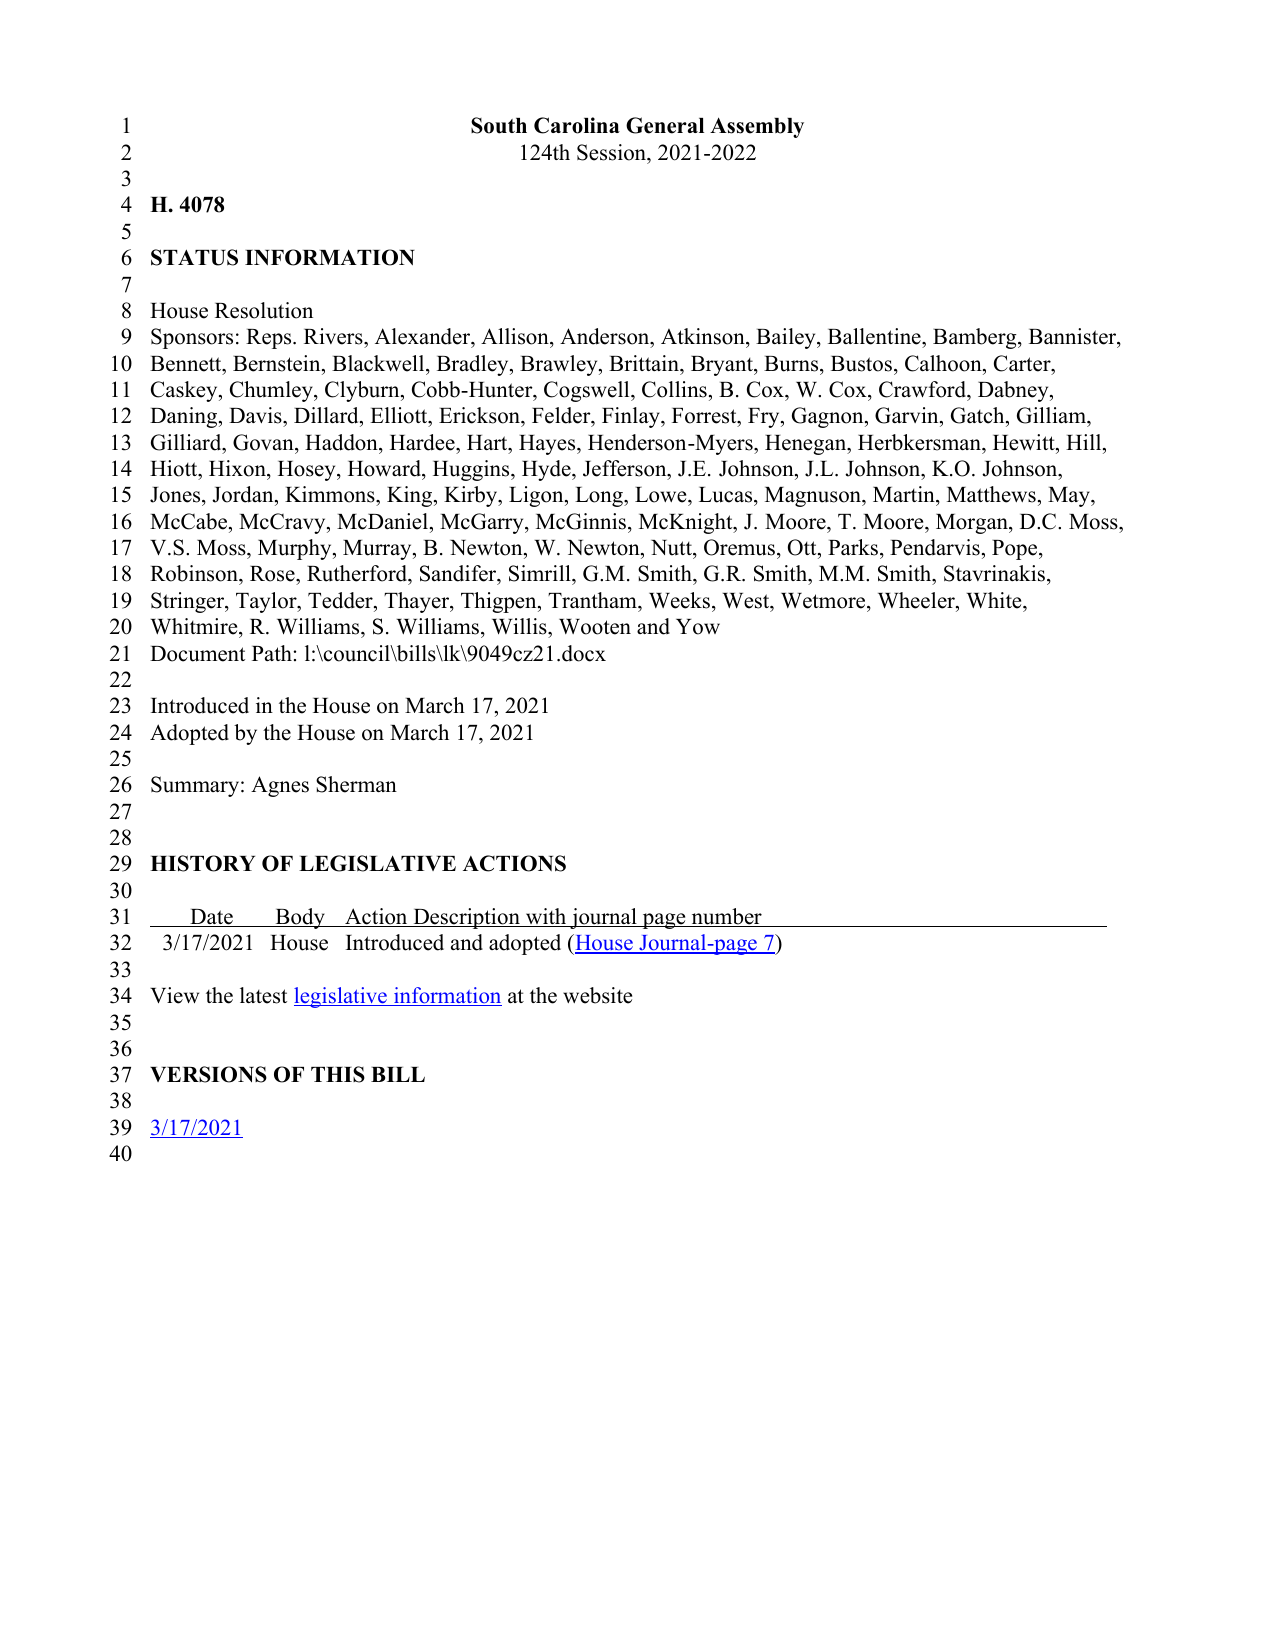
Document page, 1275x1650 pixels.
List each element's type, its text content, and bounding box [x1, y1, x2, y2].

text Date Body Action Description with journal page number [150, 903, 1125, 929]
text VERSIONS OF THIS BILL [150, 1061, 1125, 1088]
text 3/17/2021 [150, 1114, 1125, 1140]
text View the latest legislative information at the website [150, 982, 1125, 1008]
text Sponsors: Reps. Rivers, Alexander, Allison, Anderson, Atkinson, Bailey, Ballentine, Bamberg, Bannister, Bennett, Bernstein, Blackwell, Bradley, Brawley, Brittain, Bryant, Burns, Bustos, Calhoon, Carter, Caskey, Chumley, Clyburn, Cobb-Hunter, Cogswell, Collins, B. Cox, W. Cox, Crawford, Dabney, Daning, Davis, Dillard, Elliott, Erickson, Felder, Finlay, Forrest, Fry, Gagnon, Garvin, Gatch, Gilliam, Gilliard, Govan, Haddon, Hardee, Hart, Hayes, Henderson-Myers, Henegan, Herbkersman, Hewitt, Hill, Hiott, Hixon, Hosey, Howard, Huggins, Hyde, Jefferson, J.E. Johnson, J.L. Johnson, K.O. Johnson, Jones, Jordan, Kimmons, King, Kirby, Ligon, Long, Lowe, Lucas, Magnuson, Martin, Matthews, May, McCabe, McCravy, McDaniel, McGarry, McGinnis, McKnight, J. Moore, T. Moore, Morgan, D.C. Moss, V.S. Moss, Murphy, Murray, B. Newton, W. Newton, Nutt, Oremus, Ott, Parks, Pendarvis, Pope, Robinson, Rose, Rutherford, Sandifer, Simrill, G.M. Smith, G.R. Smith, M.M. Smith, Stavrinakis, Stringer, Taylor, Tedder, Thayer, Thigpen, Trantham, Weeks, West, Wetmore, Wheeler, White, Whitmire, R. Williams, S. Williams, Willis, Wooten and Yow [150, 323, 1125, 639]
text H. 4078 [150, 192, 1125, 218]
text Adopted by the House on March 17, 2021 [150, 719, 1125, 745]
text House Resolution [150, 297, 1125, 323]
text Document Path: l:\council\bills\lk\9049cz21.docx [150, 639, 1125, 666]
text Summary: Agnes Sherman [150, 771, 1125, 798]
text South Carolina General Assembly [150, 112, 1125, 139]
text STATUS INFORMATION [150, 244, 1125, 271]
text Introduced in the House on March 17, 2021 [150, 692, 1125, 719]
text HISTORY OF LEGISLATIVE ACTIONS [150, 850, 1125, 877]
text 124th Session, 2021-2022 [150, 139, 1125, 165]
text 3/17/2021 House Introduced and adopted (House Journal-page 7) [150, 929, 1125, 956]
